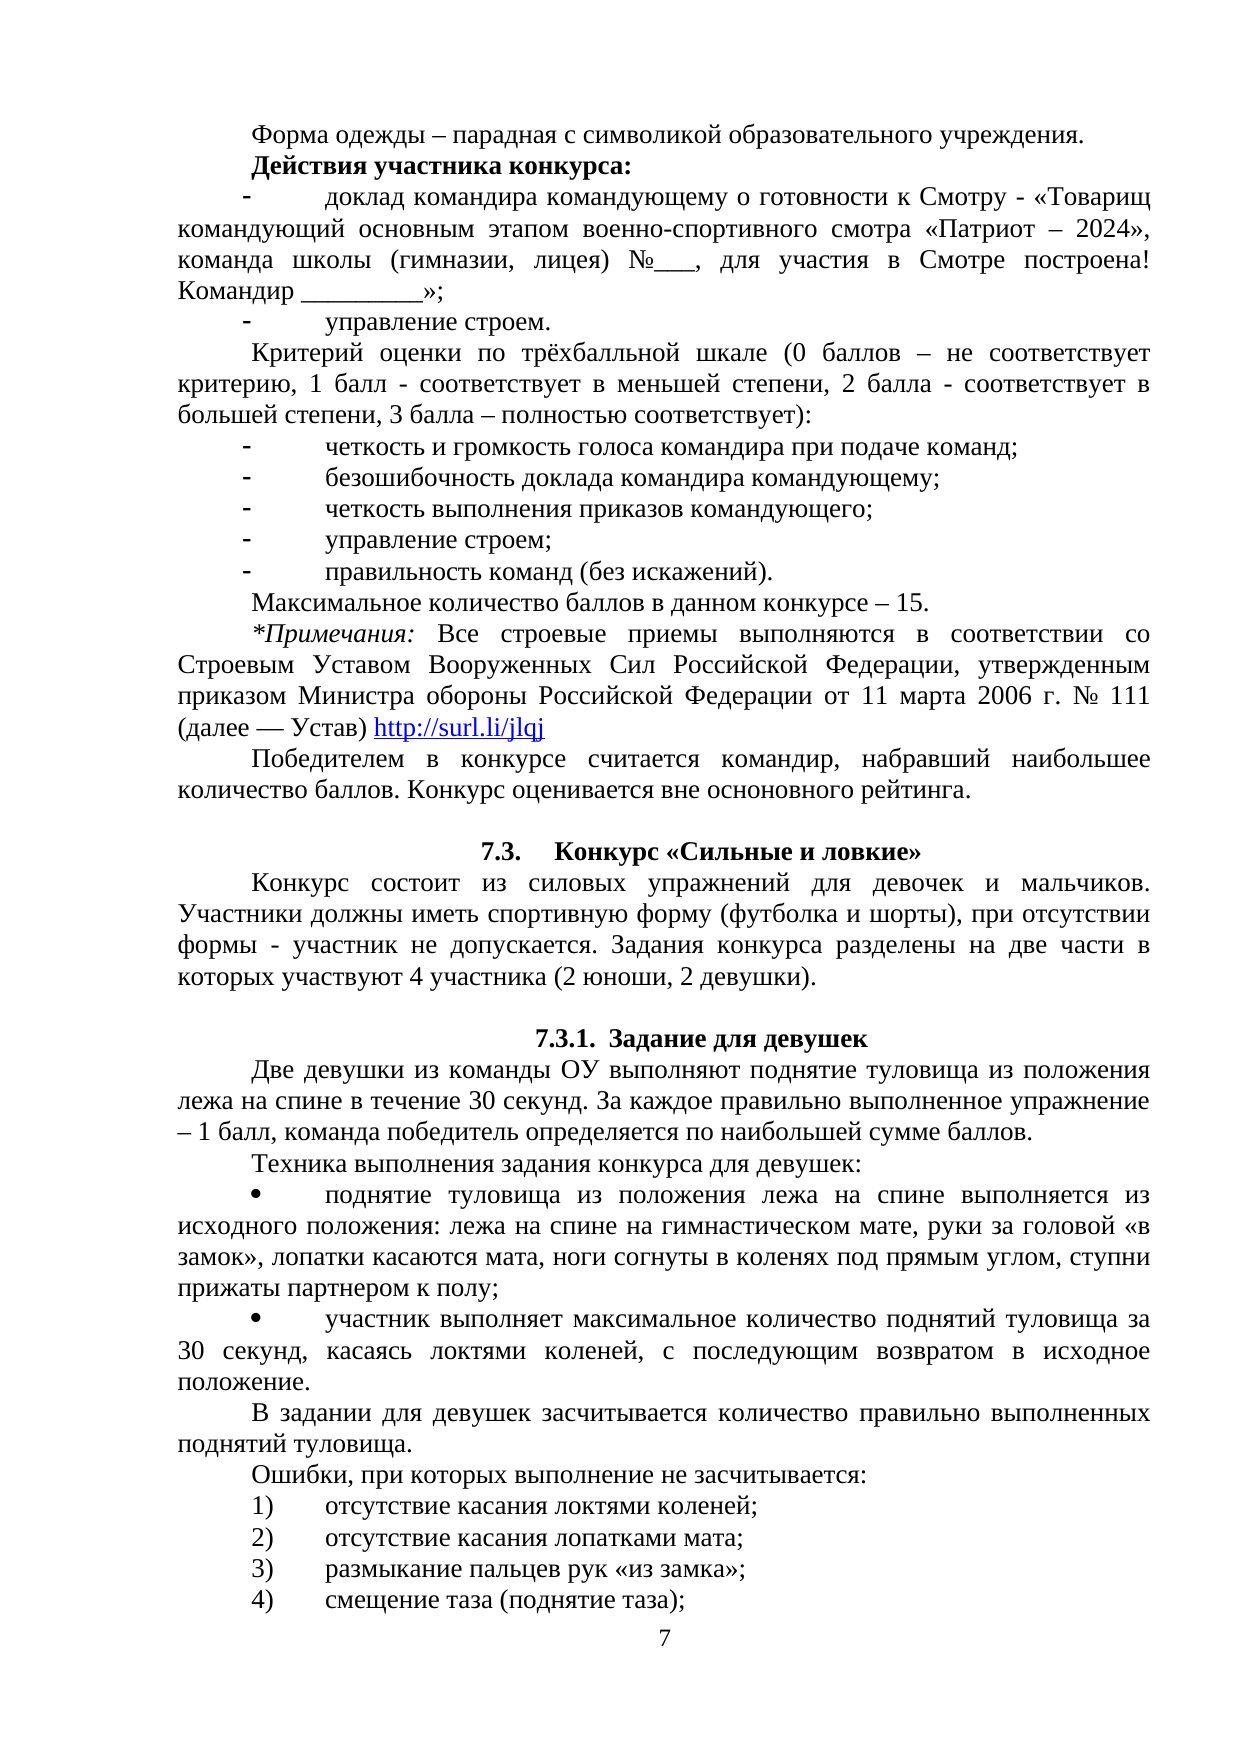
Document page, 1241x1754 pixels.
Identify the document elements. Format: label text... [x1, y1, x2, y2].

list отсутствие касания локтями коленей; [177, 1489, 1152, 1521]
list четкость и громкость голоса командира при подаче команд; [177, 430, 1152, 461]
list поднятие туловища из положения лежа на спине выполняется из исходного положения: лежа на спине на гимнастическом мате, руки за головой «в замок», лопатки касаются мата, ноги согнуты в коленях под прямым углом, ступни прижаты партнером к полу; [177, 1178, 1152, 1302]
list безошибочность доклада командира командующему; [177, 461, 1152, 492]
list Конкурс «Сильные и ловкие» [177, 835, 1152, 866]
text Победителем в конкурсе считается командир, набравший наибольшее количество баллов. Конкурс оценивается вне осноновного рейтинга. [177, 742, 1152, 804]
list управление строем; [177, 523, 1152, 555]
list отсутствие касания лопатками мата; [177, 1521, 1152, 1552]
list Задание для девушек [177, 1022, 1152, 1053]
text Форма одежды – парадная с символикой образовательного учреждения. [177, 118, 1152, 149]
text Действия участника конкурса: [177, 149, 1152, 180]
list смещение таза (поднятие таза); [177, 1583, 1152, 1614]
text Конкурс состоит из силовых упражнений для девочек и мальчиков. Участники должны иметь спортивную форму (футболка и шорты), при отсутствии формы - участник не допускается. Задания конкурса разделены на две части в которых участвуют 4 участника (2 юноши, 2 девушки). [177, 866, 1152, 991]
list правильность команд (без искажений). [177, 555, 1152, 586]
text *Примечания: Все строевые приемы выполняются в соответствии со Строевым Уставом Вооруженных Сил Российской Федерации, утвержденным приказом Министра обороны Российской Федерации от 11 марта 2006 г. № 111 (далее — Устав) http://surl.li/jlqj [177, 617, 1152, 742]
list управление строем. [177, 305, 1152, 336]
text Критерий оценки по трёхбалльной шкале (0 баллов – не соответствует критерию, 1 балл - соответствует в меньшей степени, 2 балла - соответствует в большей степени, 3 балла – полностью соответствует): [177, 336, 1152, 430]
text Максимальное количество баллов в данном конкурсе – 15. [251, 586, 1152, 617]
text Техника выполнения задания конкурса для девушек: [177, 1147, 1152, 1178]
list размыкание пальцев рук «из замка»; [177, 1552, 1152, 1583]
list участник выполняет максимальное количество поднятий туловища за 30 секунд, касаясь локтями коленей, с последующим возвратом в исходное положение. [177, 1302, 1152, 1396]
list доклад командира командующему о готовности к Смотру - «Товарищ командующий основным этапом военно-спортивного смотра «Патриот – 2024», команда школы (гимназии, лицея) №___, для участия в Смотре построена! Командир _________»; [177, 180, 1152, 305]
text Две девушки из команды ОУ выполняют поднятие туловища из положения лежа на спине в течение 30 секунд. За каждое правильно выполненное упражнение – 1 балл, команда победитель определяется по наибольшей сумме баллов. [177, 1053, 1152, 1147]
list четкость выполнения приказов командующего; [177, 492, 1152, 523]
text В задании для девушек засчитывается количество правильно выполненных поднятий туловища. [177, 1396, 1152, 1458]
text Ошибки, при которых выполнение не засчитывается: [177, 1458, 1152, 1489]
